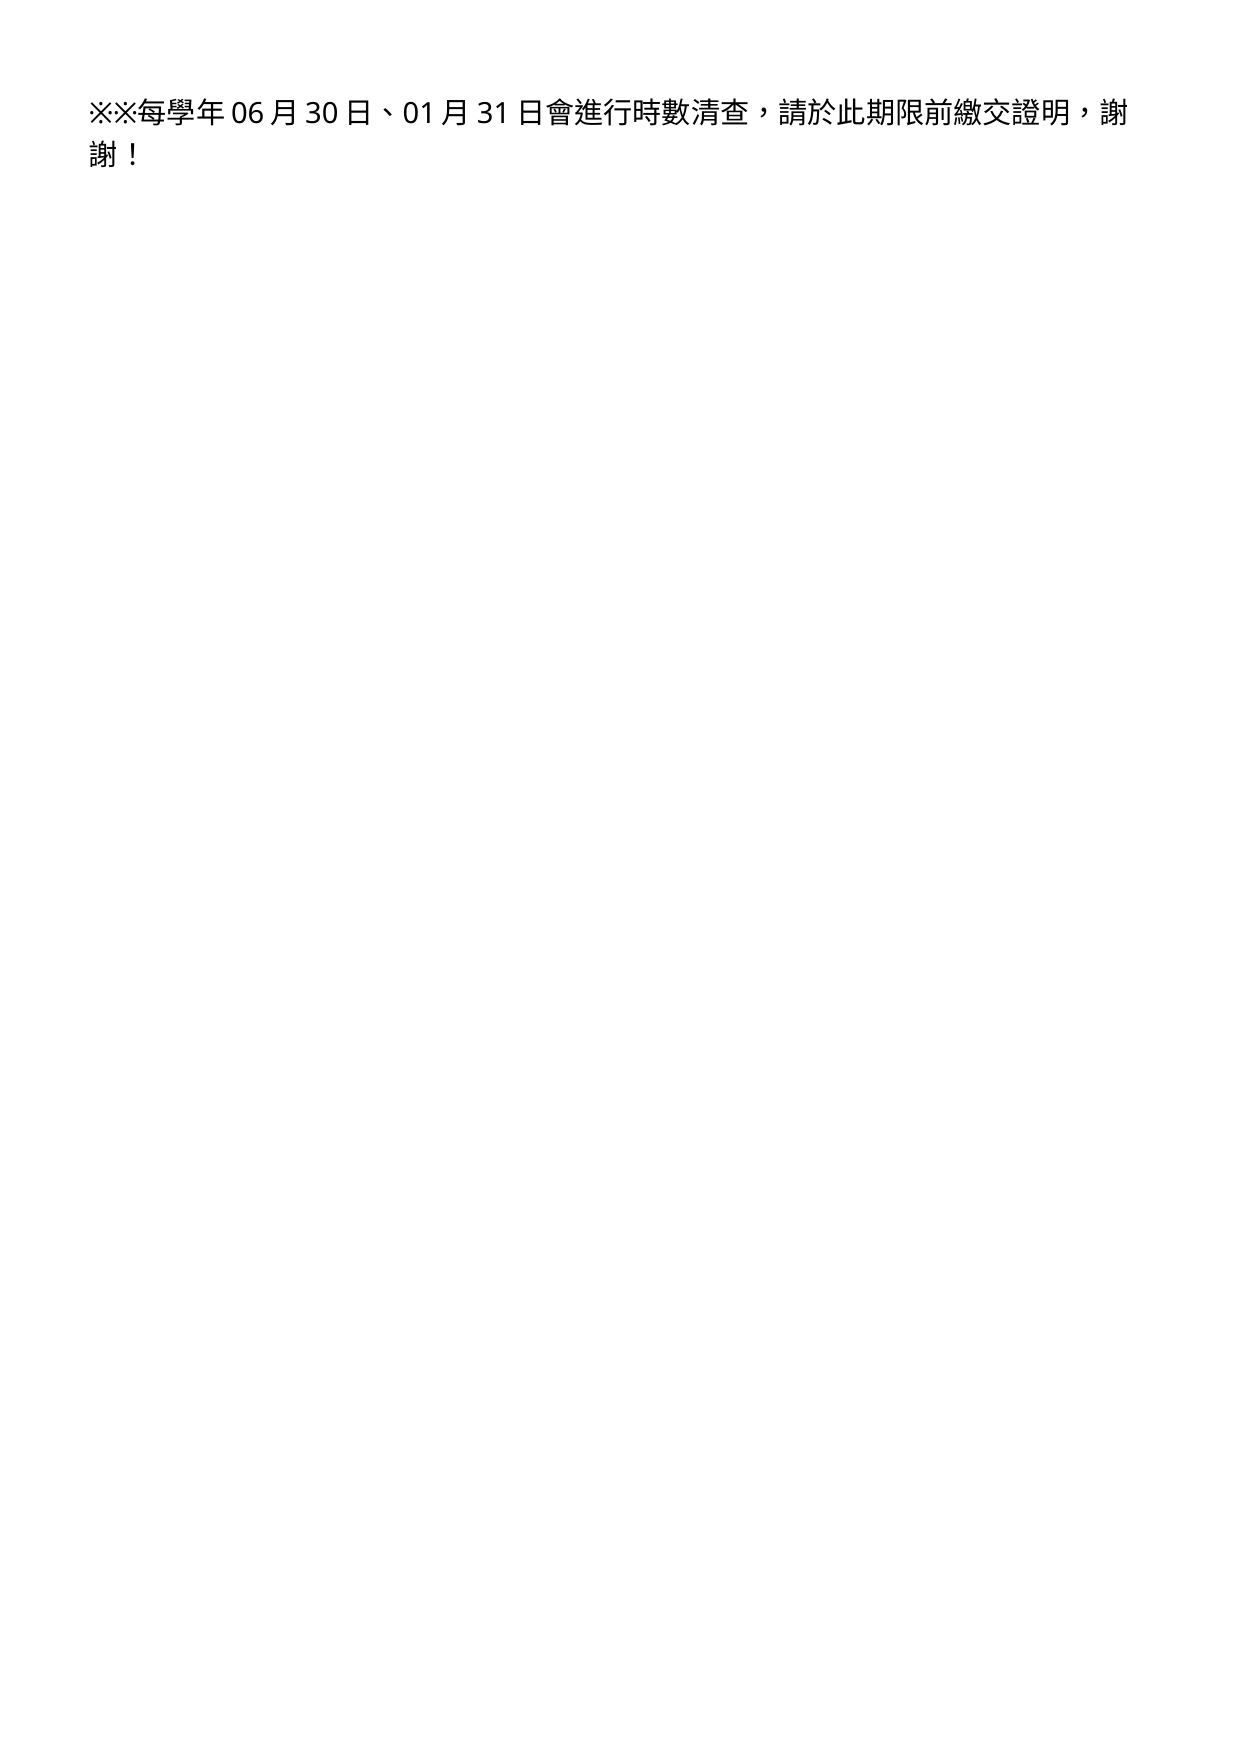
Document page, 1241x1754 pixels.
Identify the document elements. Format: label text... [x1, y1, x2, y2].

text ※※每學年06月30日、01月31日會進行時數清查，請於此期限前繳交證明，謝謝！ [89, 89, 1152, 174]
